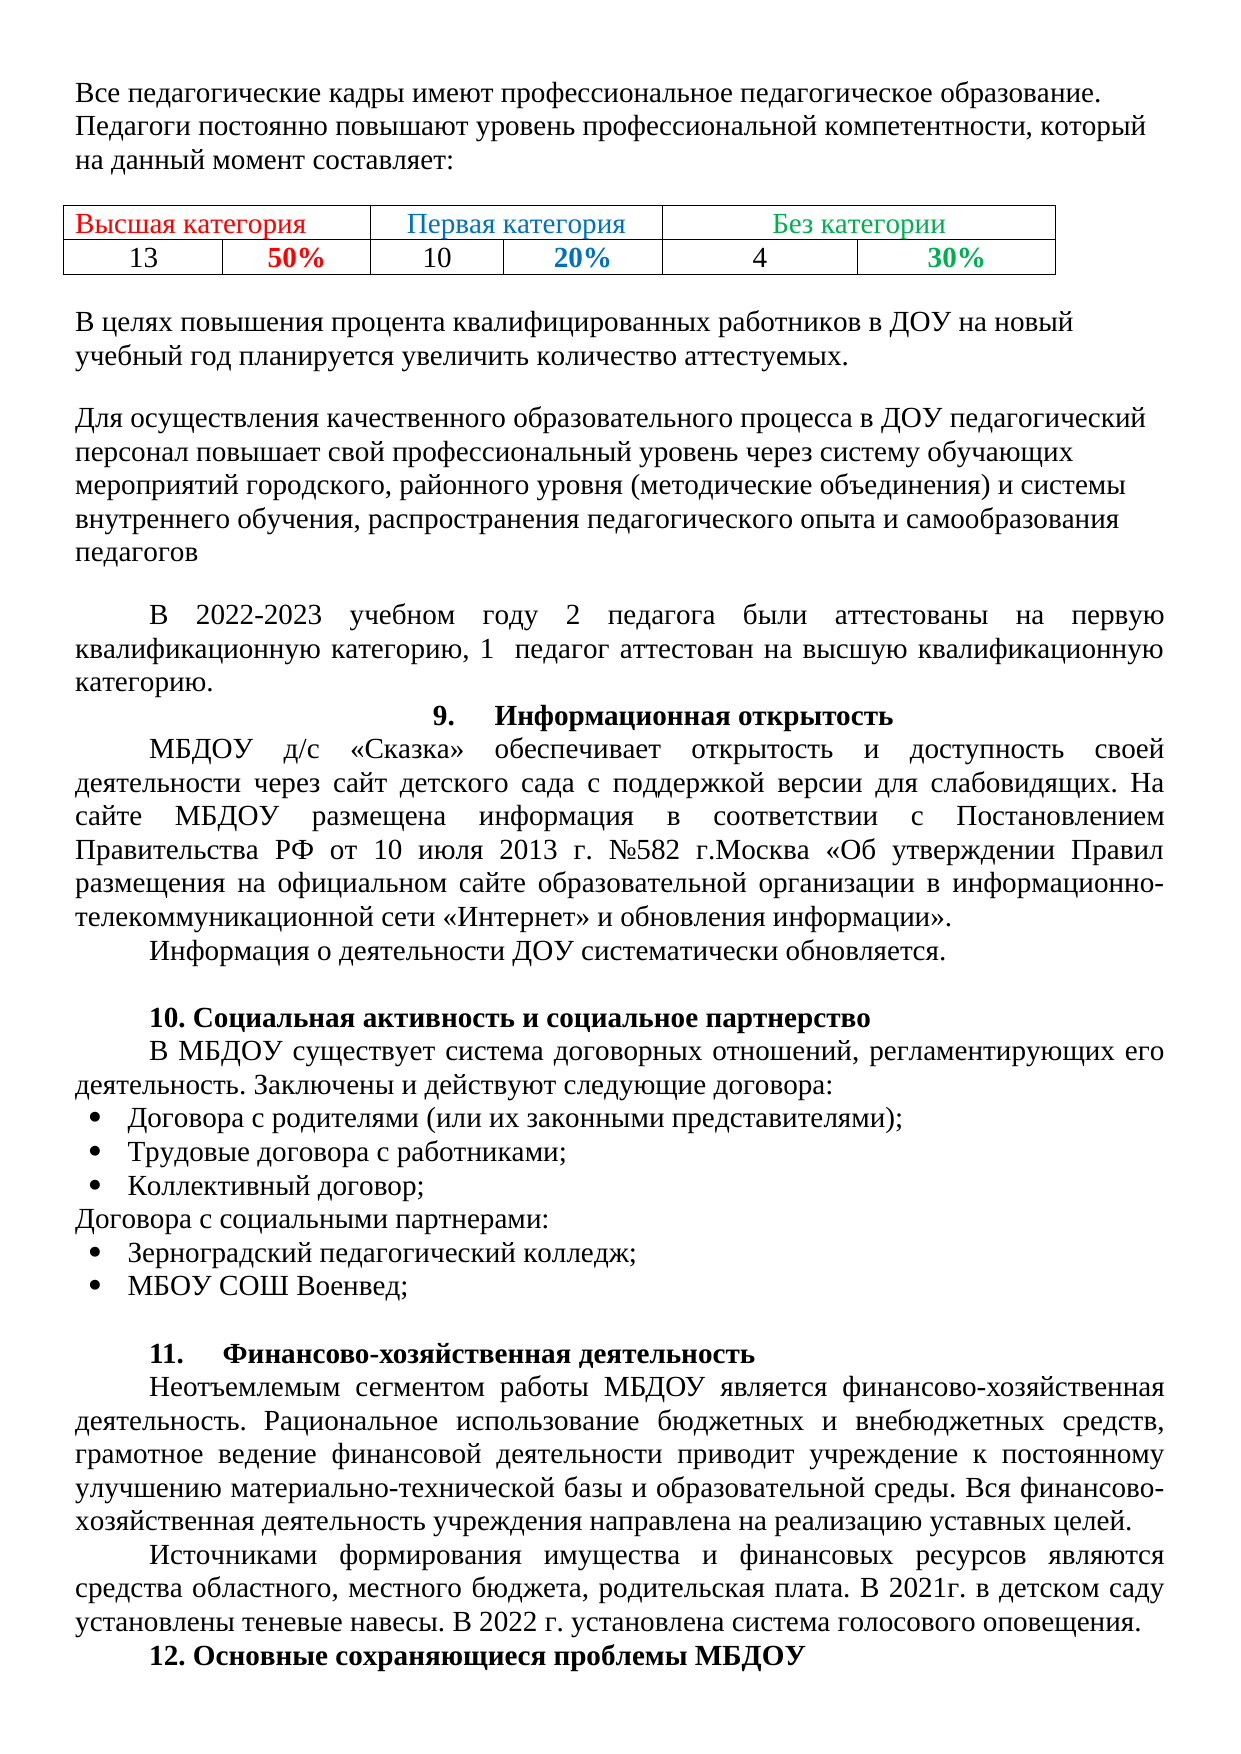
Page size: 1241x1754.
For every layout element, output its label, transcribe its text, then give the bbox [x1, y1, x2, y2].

text 11. Финансово-хозяйственная деятельность [75, 1336, 1165, 1369]
list Трудовые договора с работниками; [90, 1134, 1165, 1168]
table_cell 13 [64, 240, 222, 274]
table_cell 30% [858, 240, 1055, 274]
text Информация о деятельности ДОУ систематически обновляется. [75, 933, 1165, 966]
text Все педагогические кадры имеют профессиональное педагогическое образование. Педагоги постоянно повышают уровень профессиональной компетентности, который на данный момент составляет: [75, 75, 1165, 176]
text В МБДОУ существует система договорных отношений, регламентирующих его деятельность. Заключены и действуют следующие договора: [75, 1033, 1165, 1100]
text МБДОУ д/с «Сказка» обеспечивает открытость и доступность своей деятельности через сайт детского сада с поддержкой версии для слабовидящих. На сайте МБДОУ размещена информация в соответствии с Постановлением Правительства РФ от 10 июля 2013 г. №582 г.Москва «Об утверждении Правил размещения на официальном сайте образовательной организации в информационно-телекоммуникационной сети «Интернет» и обновления информации». [75, 731, 1165, 933]
table_cell 50% [223, 240, 370, 274]
table_header Первая категория [371, 206, 662, 239]
list Зерноградский педагогический колледж; [90, 1235, 1165, 1268]
text 12. Основные сохраняющиеся проблемы МБДОУ [75, 1638, 1165, 1671]
text В целях повышения процента квалифицированных работников в ДОУ на новый учебный год планируется увеличить количество аттестуемых. [75, 304, 1165, 371]
table_header Высшая категория [64, 206, 370, 239]
text В 2022-2023 учебном году 2 педагога были аттестованы на первую квалификационную категорию, 1 педагог аттестован на высшую квалификационную категорию. [75, 597, 1165, 698]
list Коллективный договор; [90, 1168, 1165, 1201]
text Договора с социальными партнерами: [75, 1201, 1165, 1235]
text 10. Социальная активность и социальное партнерство [75, 1000, 1165, 1033]
table_header Без категории [663, 206, 1055, 239]
list МБОУ СОШ Военвед; [90, 1268, 1165, 1302]
text Для осуществления качественного образовательного процесса в ДОУ педагогический персонал повышает свой профессиональный уровень через систему обучающих мероприятий городского, районного уровня (методические объединения) и системы внутреннего обучения, распространения педагогического опыта и самообразования педагогов [75, 400, 1165, 568]
list Договора с родителями (или их законными представителями); [90, 1100, 1165, 1134]
text Неотъемлемым сегментом работы МБДОУ является финансово-хозяйственная деятельность. Рациональное использование бюджетных и внебюджетных средств, грамотное ведение финансовой деятельности приводит учреждение к постоянному улучшению материально-технической базы и образовательной среды. Вся финансово-хозяйственная деятельность учреждения направлена на реализацию уставных целей. [75, 1369, 1165, 1537]
table_cell 10 [371, 240, 503, 274]
table_cell 4 [663, 240, 857, 274]
text 9. Информационная открытость [75, 698, 1165, 731]
table_cell 20% [504, 240, 662, 274]
text Источниками формирования имущества и финансовых ресурсов являются средства областного, местного бюджета, родительская плата. В 2021г. в детском саду установлены теневые навесы. В 2022 г. установлена система голосового оповещения. [75, 1537, 1165, 1638]
